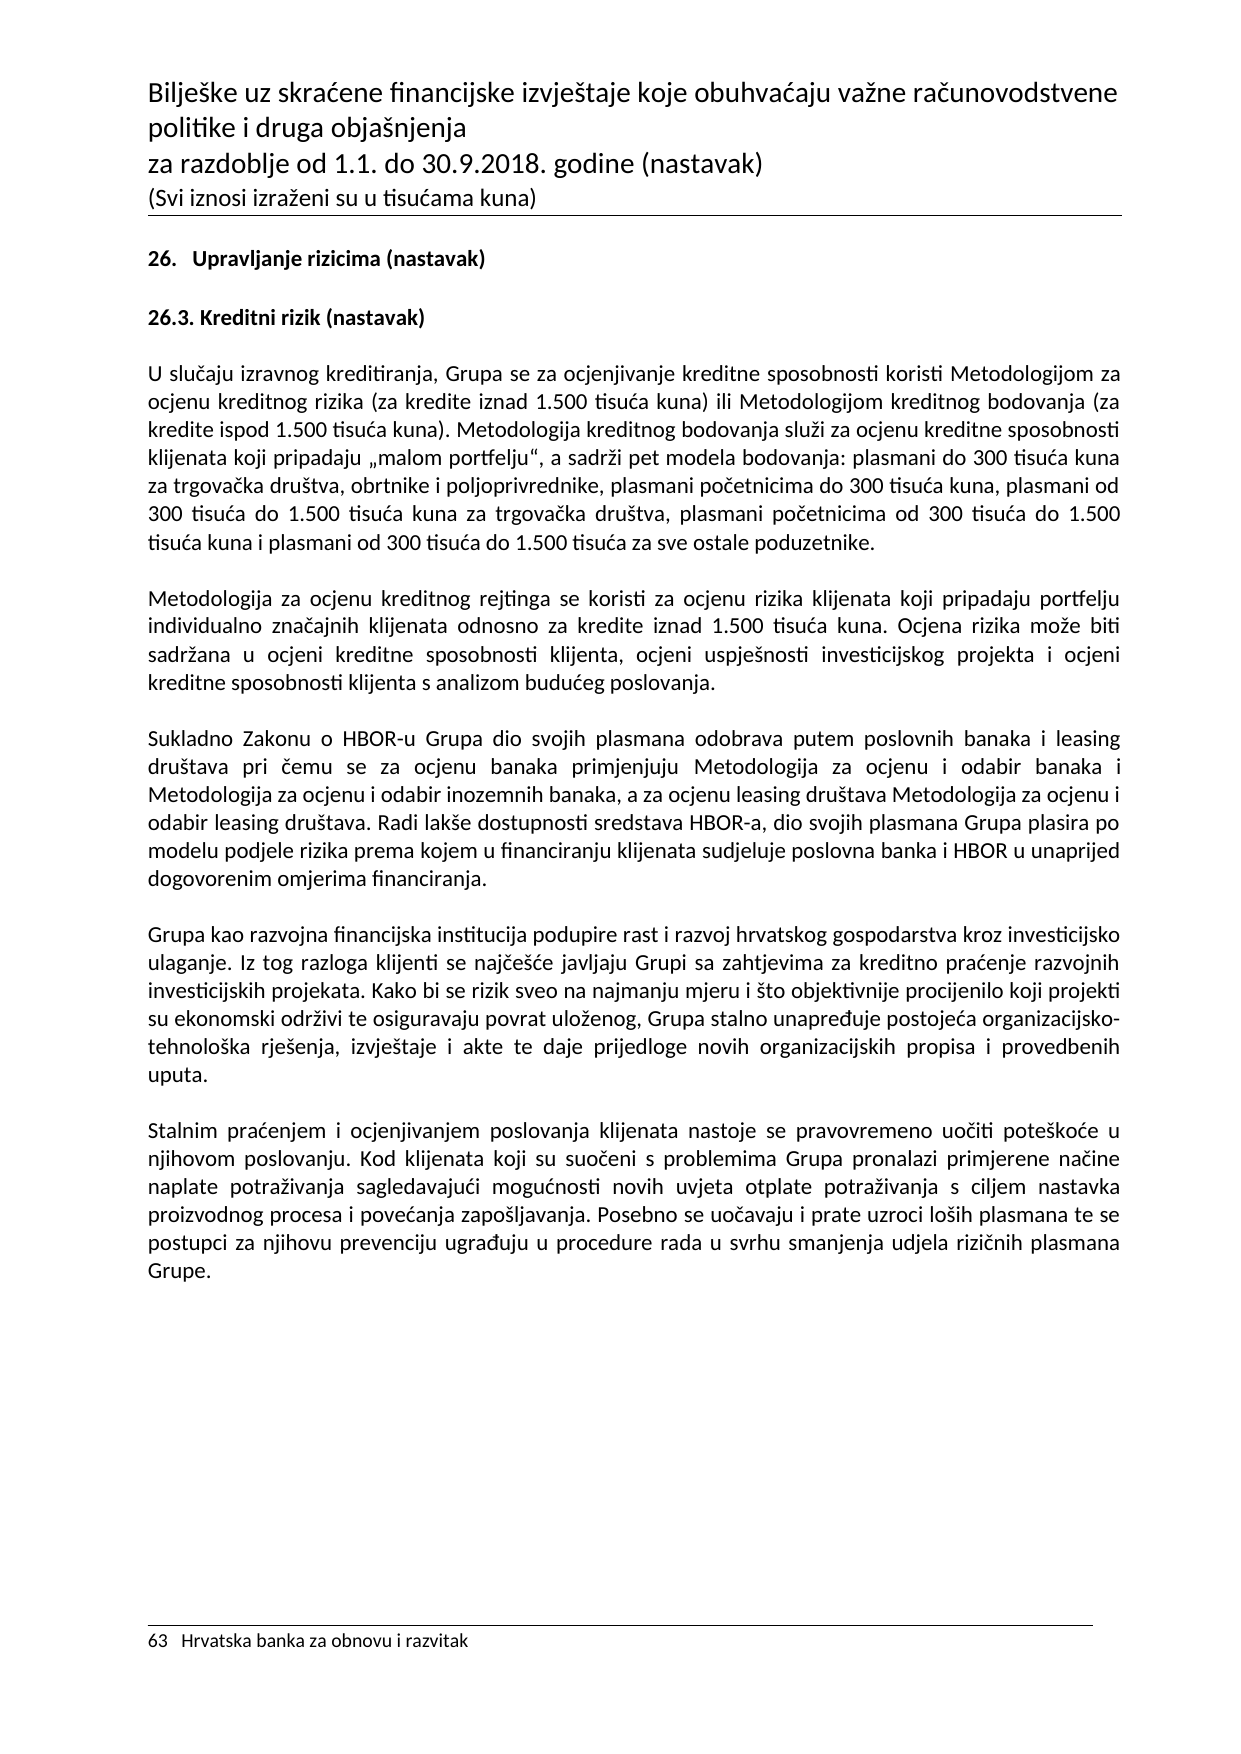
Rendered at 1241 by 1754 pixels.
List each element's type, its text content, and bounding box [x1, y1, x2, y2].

title Sukladno Zakonu o HBOR-u Grupa dio svojih plasmana odobrava putem poslovnih banaka i leasing društava pri čemu se za ocjenu banaka primjenjuju Metodologija za ocjenu i odabir banaka i Metodologija za ocjenu i odabir inozemnih banaka, a za ocjenu leasing društava Metodologija za ocjenu i odabir leasing društava. Radi lakše dostupnosti sredstava HBOR-a, dio svojih plasmana Grupa plasira po modelu podjele rizika prema kojem u financiranju klijenata sudjeluje poslovna banka i HBOR u unaprijed dogovorenim omjerima financiranja. [148, 724, 1122, 892]
title Metodologija za ocjenu kreditnog rejtinga se koristi za ocjenu rizika klijenata koji pripadaju portfelju individualno značajnih klijenata odnosno za kredite iznad 1.500 tisuća kuna. Ocjena rizika može biti sadržana u ocjeni kreditne sposobnosti klijenta, ocjeni uspješnosti investicijskog projekta i ocjeni kreditne sposobnosti klijenta s analizom budućeg poslovanja. [148, 584, 1122, 696]
title Stalnim praćenjem i ocjenjivanjem poslovanja klijenata nastoje se pravovremeno uočiti poteškoće u njihovom poslovanju. Kod klijenata koji su suočeni s problemima Grupa pronalazi primjerene načine naplate potraživanja sagledavajući mogućnosti novih uvjeta otplate potraživanja s ciljem nastavka proizvodnog procesa i povećanja zapošljavanja. Posebno se uočavaju i prate uzroci loših plasmana te se postupci za njihovu prevenciju ugrađuju u procedure rada u svrhu smanjenja udjela rizičnih plasmana Grupe. [148, 1116, 1122, 1284]
title Grupa kao razvojna financijska institucija podupire rast i razvoj hrvatskog gospodarstva kroz investicijsko ulaganje. Iz tog razloga klijenti se najčešće javljaju Grupi sa zahtjevima za kreditno praćenje razvojnih investicijskih projekata. Kako bi se rizik sveo na najmanju mjeru i što objektivnije procijenilo koji projekti su ekonomski održivi te osiguravaju povrat uloženog, Grupa stalno unapređuje postojeća organizacijsko-tehnološka rješenja, izvještaje i akte te daje prijedloge novih organizacijskih propisa i provedbenih uputa. [148, 920, 1122, 1088]
text 26.3. Kreditni rizik (nastavak) [148, 300, 1122, 331]
title U slučaju izravnog kreditiranja, Grupa se za ocjenjivanje kreditne sposobnosti koristi Metodologijom za ocjenu kreditnog rizika (za kredite iznad 1.500 tisuća kuna) ili Metodologijom kreditnog bodovanja (za kredite ispod 1.500 tisuća kuna). Metodologija kreditnog bodovanja služi za ocjenu kreditne sposobnosti klijenata koji pripadaju „malom portfelju“, a sadrži pet modela bodovanja: plasmani do 300 tisuća kuna za trgovačka društva, obrtnike i poljoprivrednike, plasmani početnicima do 300 tisuća kuna, plasmani od 300 tisuća do 1.500 tisuća kuna za trgovačka društva, plasmani početnicima od 300 tisuća do 1.500 tisuća kuna i plasmani od 300 tisuća do 1.500 tisuća za sve ostale poduzetnike. [148, 359, 1122, 556]
text 26. Upravljanje rizicima (nastavak) [148, 244, 1122, 272]
